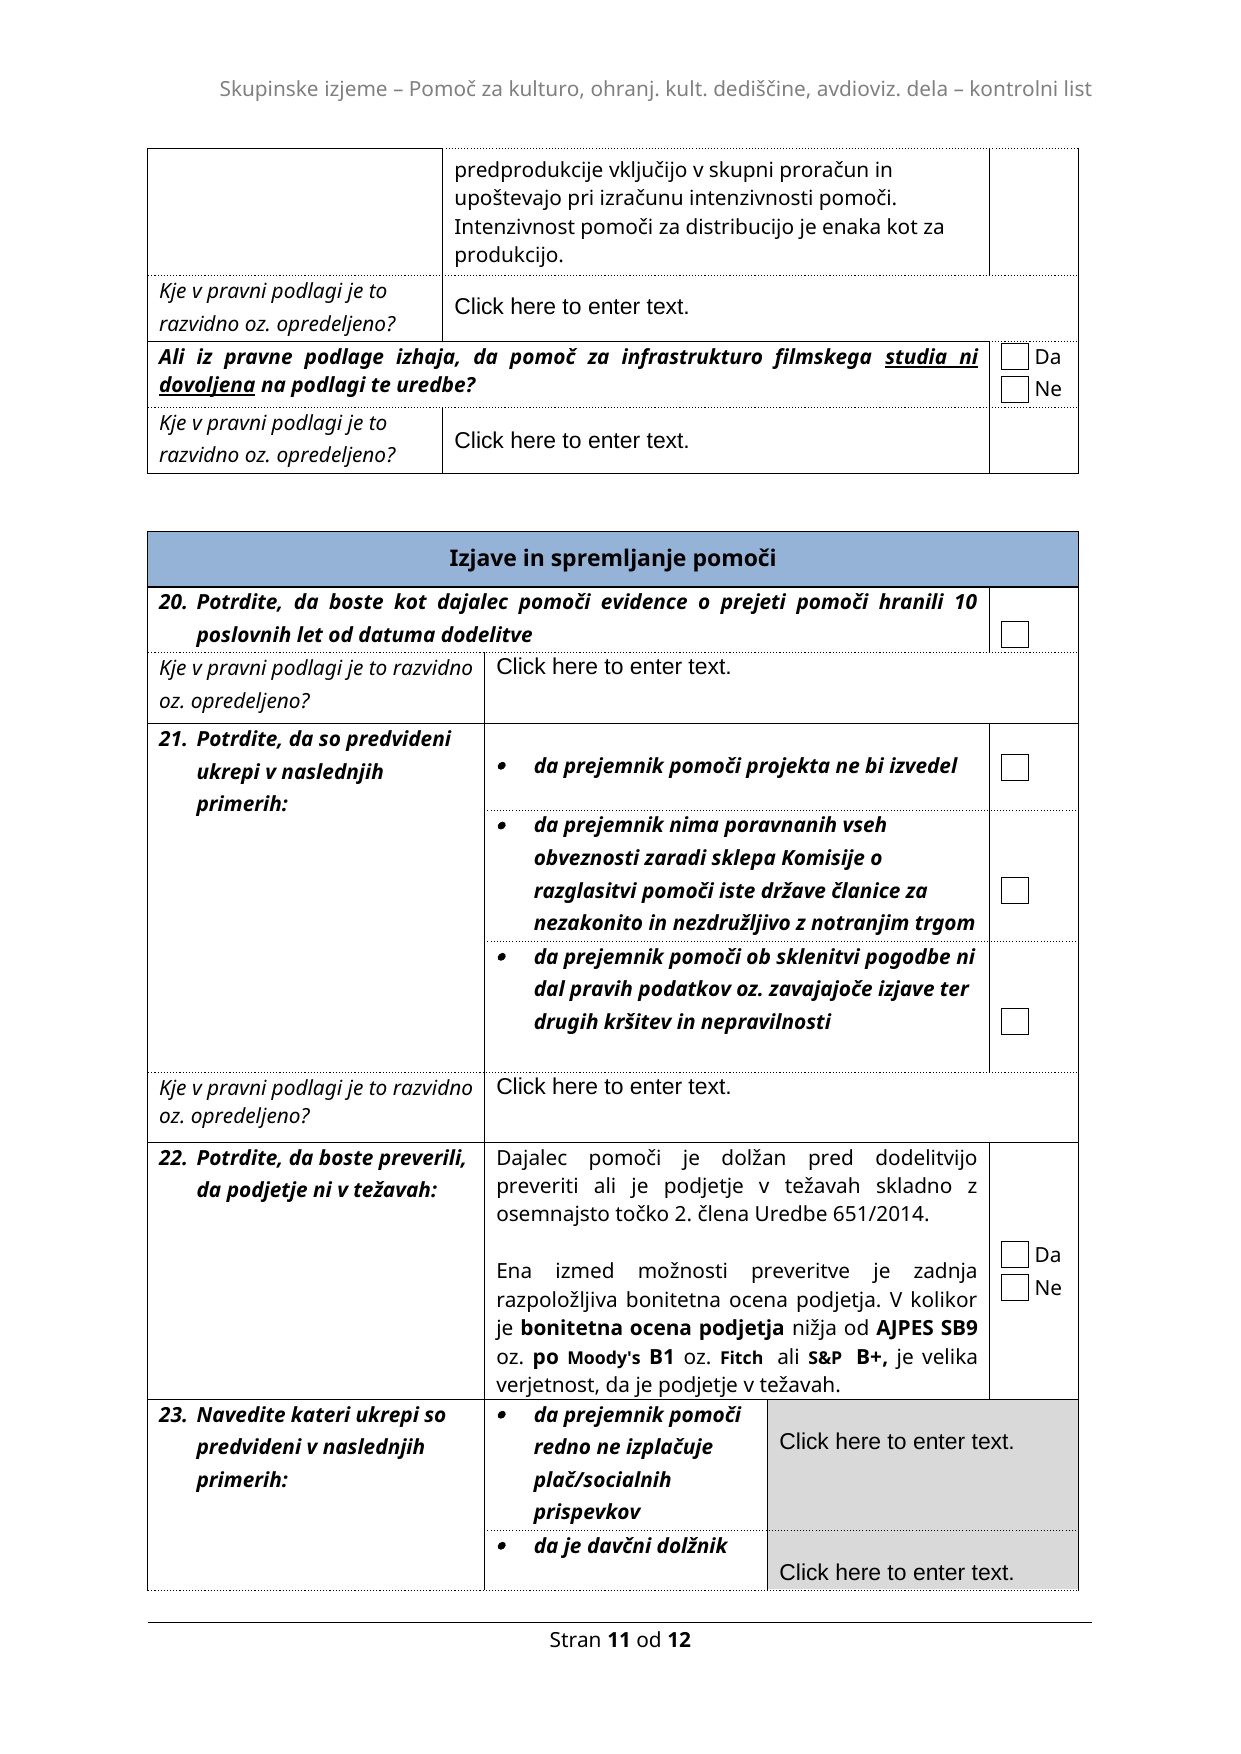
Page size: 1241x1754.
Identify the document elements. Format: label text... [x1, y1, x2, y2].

table_cell Kje v pravni podlagi je to razvidno oz. opredeljeno? [148, 1072, 484, 1142]
table_cell da prejemnik pomoči ob sklenitvi pogodbe ni dal pravih podatkov oz. zavajajoče izjave ter drugih kršitev in nepravilnosti [485, 941, 989, 1072]
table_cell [148, 149, 442, 275]
table_cell Potrdite, da so predvideni ukrepi v naslednjih primerih: [148, 724, 484, 1072]
table_cell Potrdite, da boste kot dajalec pomoči evidence o prejeti pomoči hranili 10 poslovnih let od datuma dodelitve [148, 588, 989, 652]
table_cell Da Ne [990, 341, 1078, 407]
table_cell Dajalec pomoči je dolžan pred dodelitvijo preveriti ali je podjetje v težavah skladno z osemnajsto točko 2. člena Uredbe 651/2014. Ena izmed možnosti preveritve je zadnja razpoložljiva bonitetna ocena podjetja. V kolikor je bonitetna ocena podjetja nižja od AJPES SB9 oz. po Moody's B1 oz. Fitch ali S&P B+, je velika verjetnost, da je podjetje v težavah. [485, 1143, 989, 1399]
table_cell da prejemnik pomoči projekta ne bi izvedel [485, 724, 989, 809]
table_cell Ali iz pravne podlage izhaja, da pomoč za infrastrukturo filmskega studia ni dovoljena na podlagi te uredbe? [148, 342, 989, 407]
table_cell Potrdite, da boste preverili, da podjetje ni v težavah: [148, 1143, 484, 1399]
table_cell da prejemnik nima poravnanih vseh obveznosti zaradi sklepa Komisije o razglasitvi pomoči iste države članice za nezakonito in nezdružljivo z notranjim trgom [485, 810, 989, 941]
table_cell Da Ne [990, 148, 1078, 275]
table_cell Da Ne [990, 1143, 1078, 1399]
table_cell [768, 1530, 1078, 1589]
table_cell Kje v pravni podlagi je to razvidno oz. opredeljeno? [148, 652, 484, 723]
table_cell [485, 1072, 1078, 1142]
table_cell [990, 588, 1078, 652]
table_cell [990, 941, 1078, 1072]
table_cell Kje v pravni podlagi je to razvidno oz. opredeljeno? [148, 275, 442, 341]
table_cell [443, 148, 989, 275]
table_cell [990, 810, 1078, 941]
table_cell [990, 407, 1078, 473]
table_cell [768, 1400, 1078, 1530]
table_cell Navedite kateri ukrepi so predvideni v naslednjih primerih: [148, 1400, 484, 1589]
table_cell [990, 724, 1078, 809]
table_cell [485, 1530, 767, 1589]
table_cell Kje v pravni podlagi je to razvidno oz. opredeljeno? [148, 407, 442, 473]
table_cell da prejemnik pomoči redno ne izplačuje plač/socialnih prispevkov [485, 1400, 767, 1530]
table_header Izjave in spremljanje pomoči [148, 532, 1078, 586]
